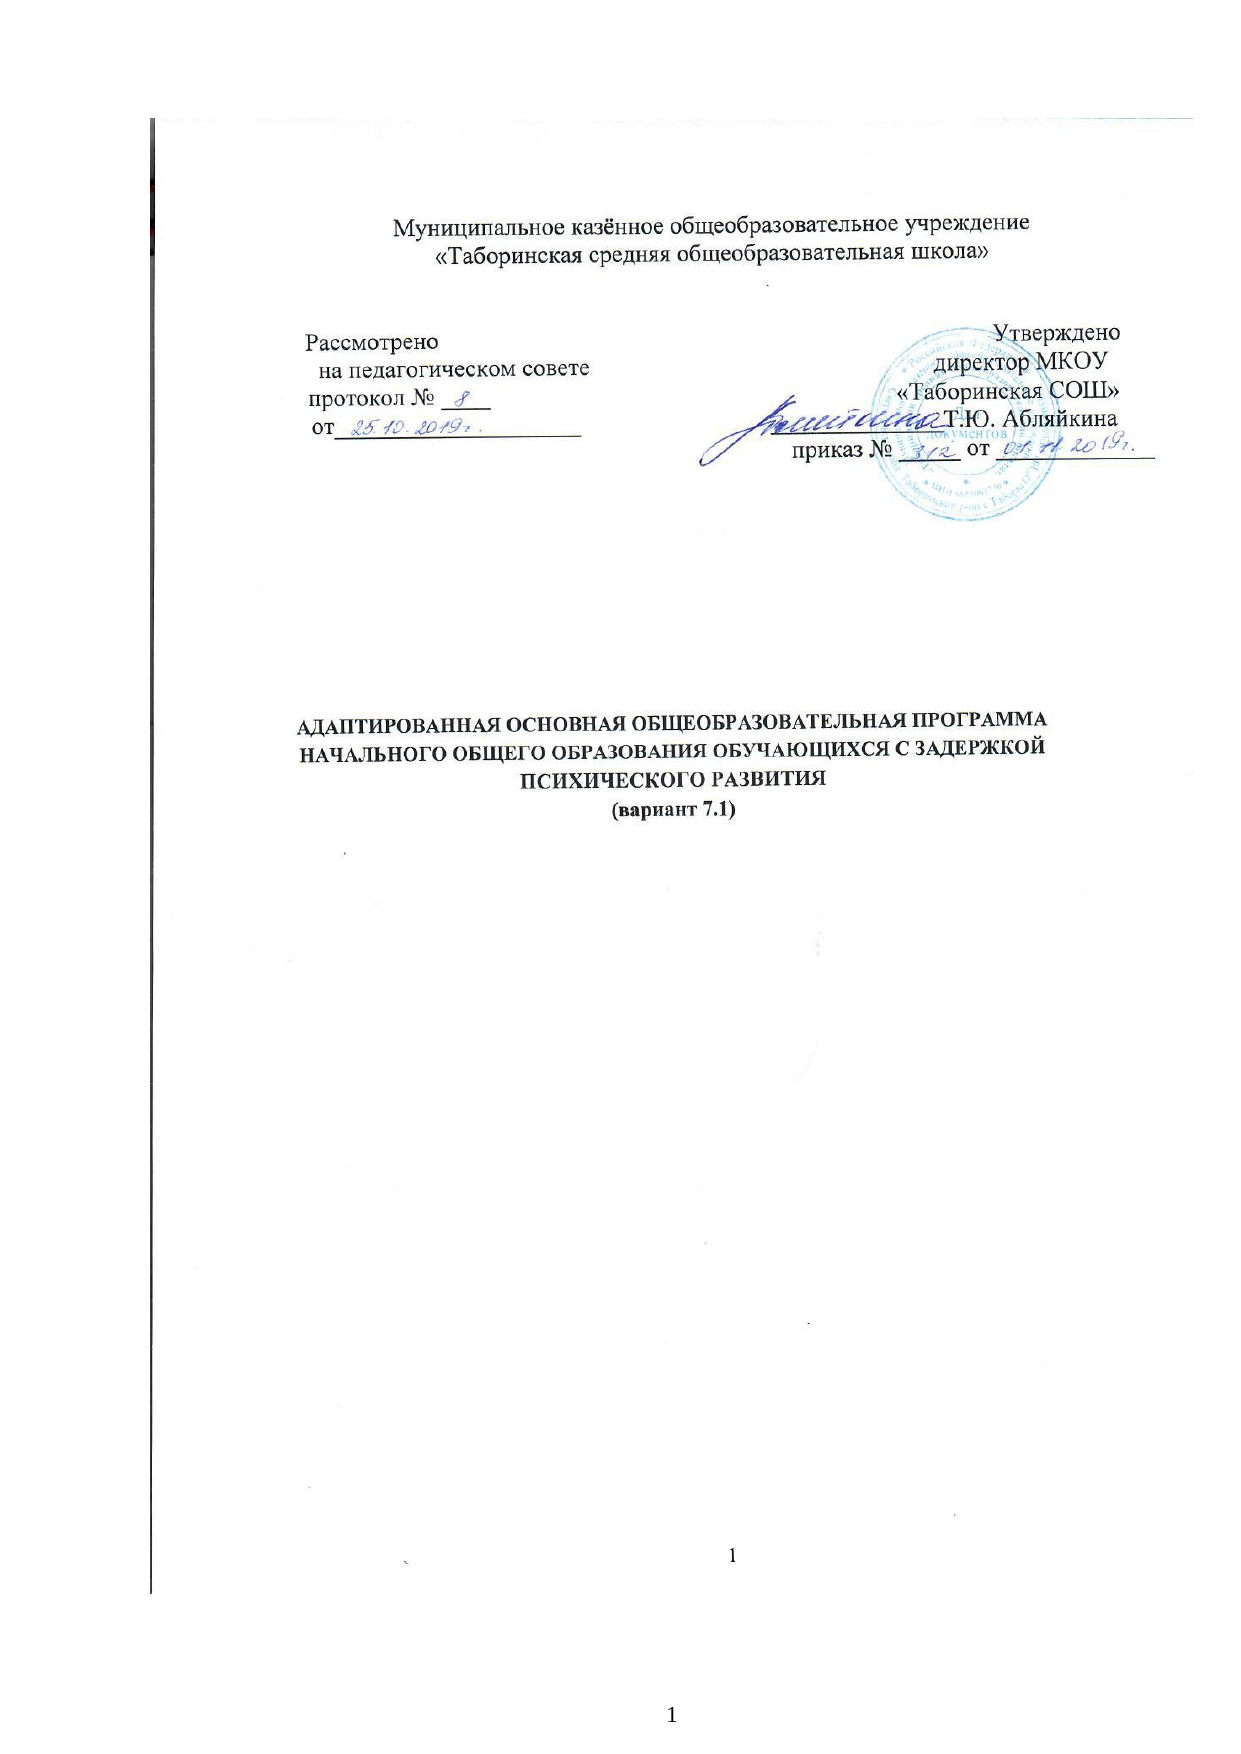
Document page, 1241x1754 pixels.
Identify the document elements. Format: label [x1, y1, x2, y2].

picture [150, 117, 1194, 1594]
